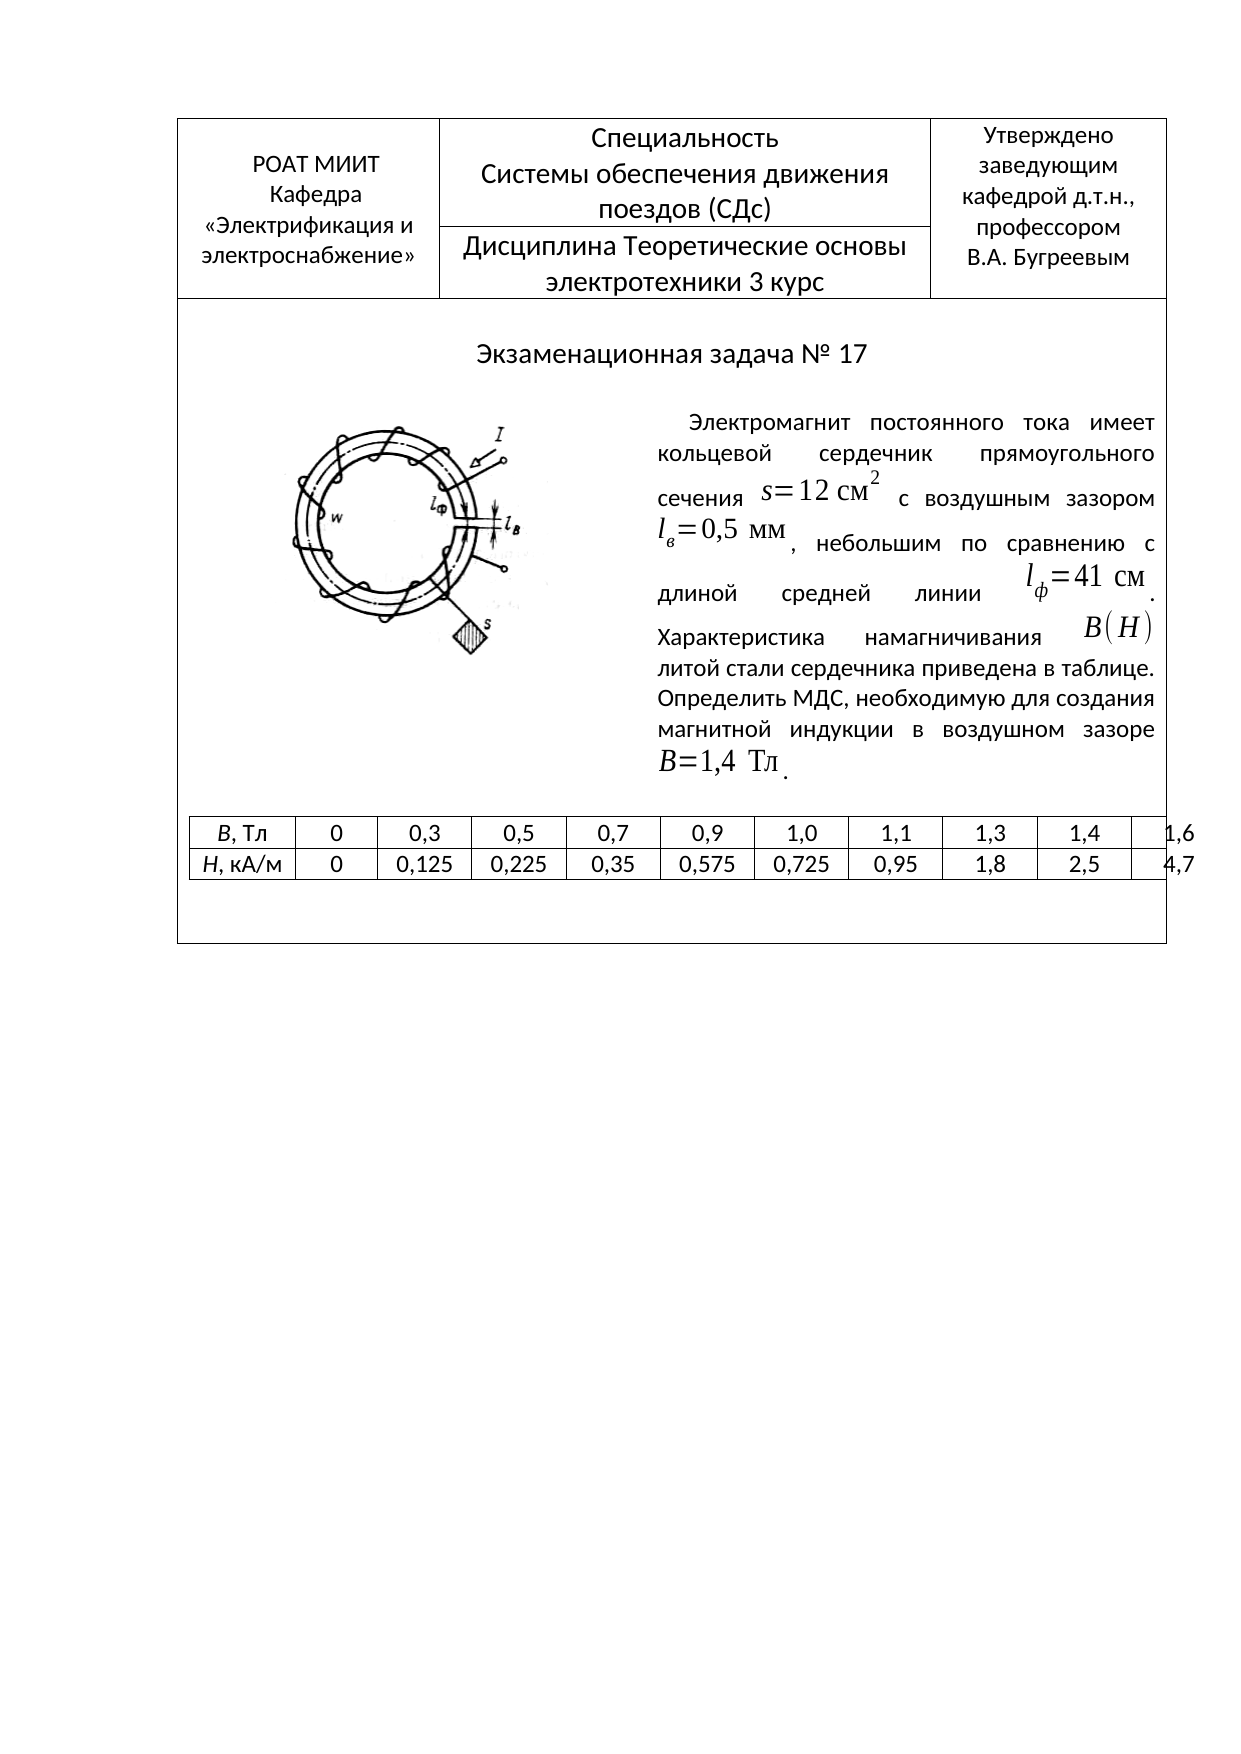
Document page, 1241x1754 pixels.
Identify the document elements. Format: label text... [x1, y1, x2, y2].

table_header Утверждено заведующим кафедрой д.т.н., профессором В.А. Бугреевым [931, 119, 1166, 298]
table_header Специальность Системы обеспечения движения поездов (СДс) [440, 119, 930, 226]
table_cell Электромагнит постоянного тока имеет кольцевой сердечник прямоугольного сечения с воздушным зазором , небольшим по сравнению с длиной средней линии . Характеристика намагничивания литой стали сердечника приведена в таблице. Определить МДС, необходимую для создания магнитной индукции в воздушном зазоре. [646, 406, 1166, 785]
picture [270, 406, 553, 669]
table_cell [178, 785, 1166, 943]
table_cell Дисциплина Теоретические основы электротехники 3 курс [440, 227, 930, 298]
table_cell [178, 406, 646, 785]
table_header РОАТ МИИТ Кафедра «Электрификация и электроснабжение» [178, 119, 439, 298]
